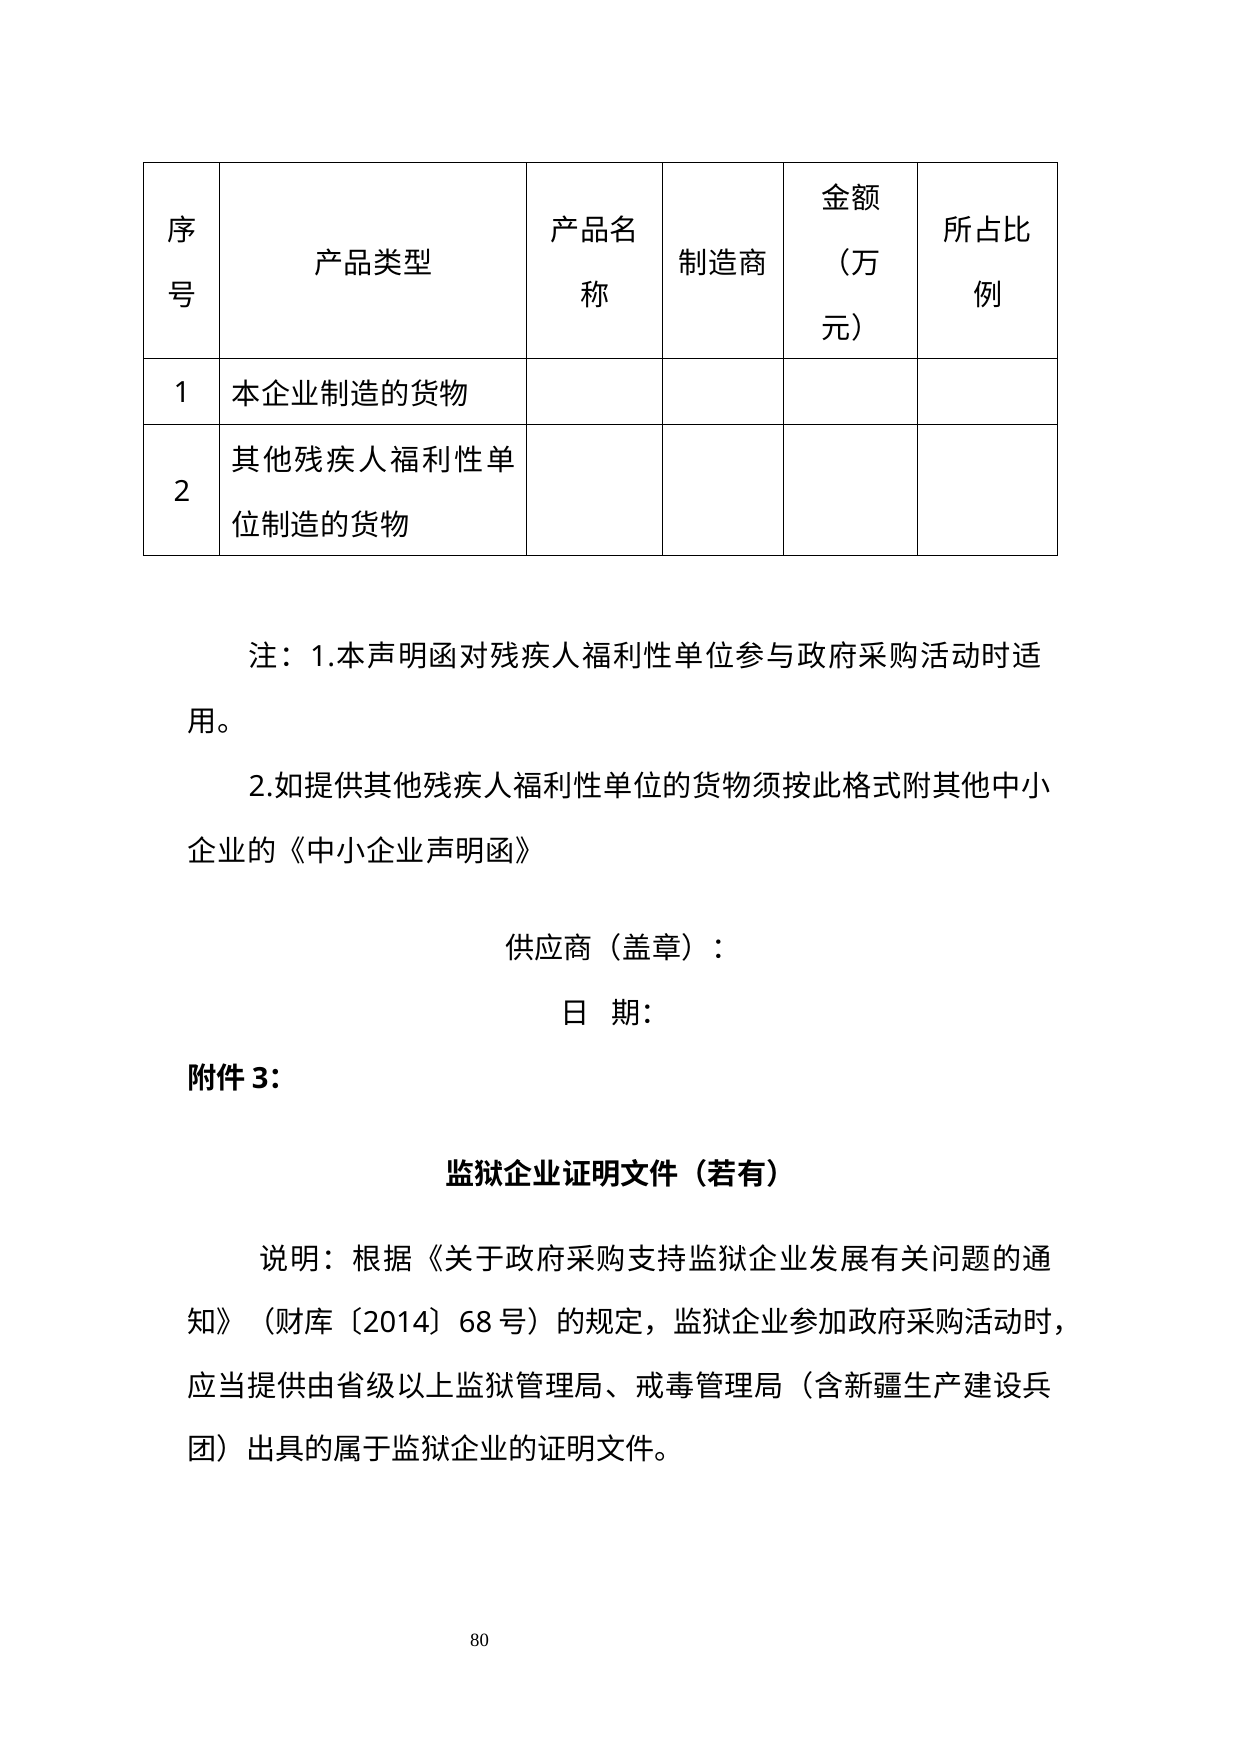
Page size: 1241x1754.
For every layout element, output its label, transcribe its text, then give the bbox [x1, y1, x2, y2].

table_cell [918, 359, 1057, 424]
table_cell [663, 425, 783, 555]
table_cell [918, 425, 1057, 555]
text 日 期： [187, 979, 890, 1044]
table_header 产品类型 [220, 163, 526, 358]
text 2.如提供其他残疾人福利性单位的货物须按此格式附其他中小企业的《中小企业声明函》 [187, 751, 1053, 881]
table_cell [784, 425, 917, 555]
table_header 所占比例 [918, 163, 1057, 358]
table_cell [527, 359, 662, 424]
table_cell 其他残疾人福利性单位制造的货物 [220, 425, 526, 555]
table_cell [527, 425, 662, 555]
table_cell [663, 359, 783, 424]
table_header 制造商 [663, 163, 783, 358]
text 供应商（盖章）： [187, 914, 890, 979]
subtitle 附件3： [187, 1044, 1053, 1109]
table_header 产品名称 [527, 163, 662, 358]
table_cell 2 [144, 425, 219, 555]
table_cell 本企业制造的货物 [220, 359, 526, 424]
table_header 序号 [144, 163, 219, 358]
text 说明：根据《关于政府采购支持监狱企业发展有关问题的通知》（财库〔2014〕68号）的规定，监狱企业参加政府采购活动时，应当提供由省级以上监狱管理局、戒毒管理局（含新疆生产建设兵团）出具的属于监狱企业的证明文件。 [187, 1235, 1053, 1468]
subtitle 监狱企业证明文件（若有） [187, 1139, 1053, 1204]
table_cell 1 [144, 359, 219, 424]
table_cell [784, 359, 917, 424]
text 注：1.本声明函对残疾人福利性单位参与政府采购活动时适用。 [187, 621, 1042, 751]
table_header 金额 （万元） [784, 163, 917, 358]
